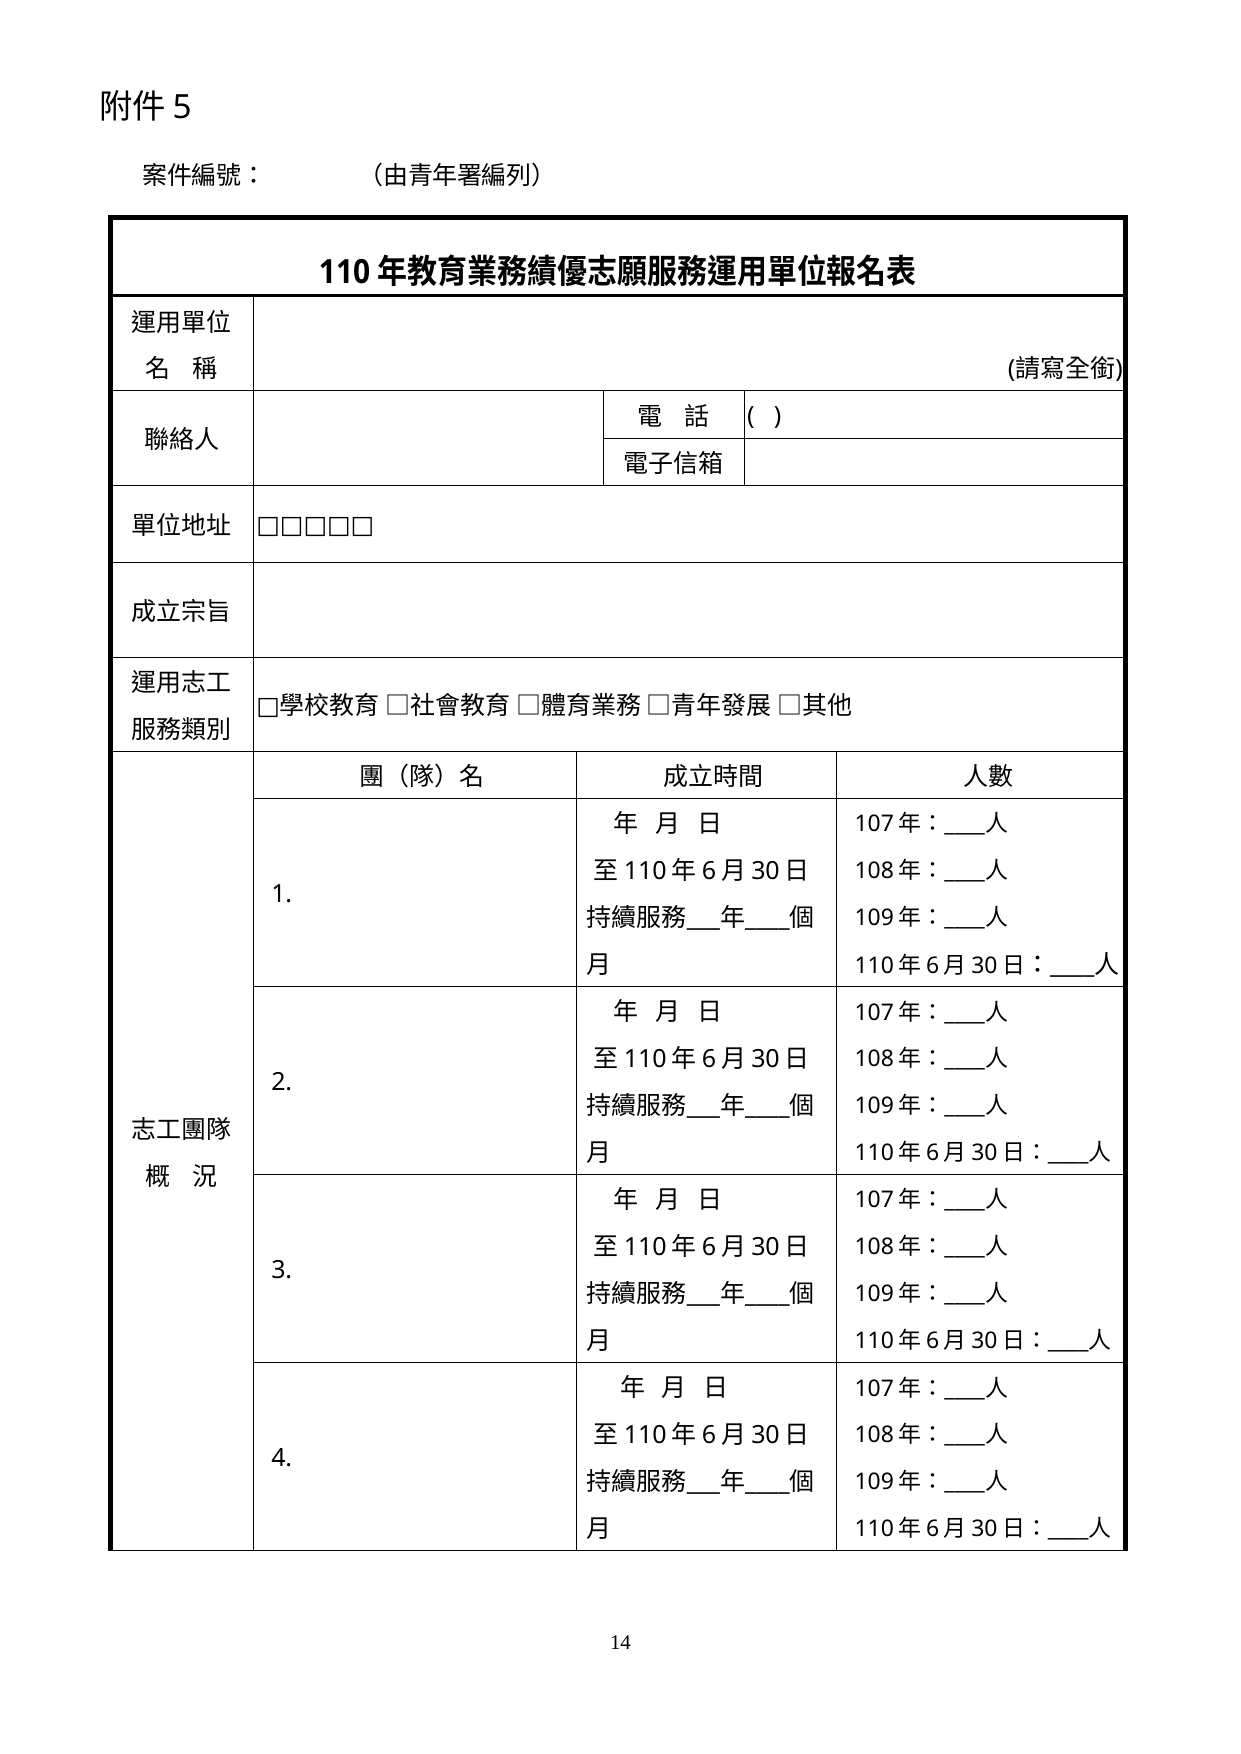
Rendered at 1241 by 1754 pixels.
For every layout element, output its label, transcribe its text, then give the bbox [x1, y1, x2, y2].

table_cell □學校教育 □社會教育 □體育業務 □青年發展 □其他 [254, 658, 1123, 751]
table_cell 107年：____人 108年：____人 109年：____人 110年6月30日：____人 [837, 799, 1123, 986]
table_cell 年 月 日 至110年6月30日持續服務___年____個月 [577, 1363, 836, 1550]
table_cell 聯絡人 [113, 391, 253, 485]
table_cell 107年：____人 108年：____人 109年：____人 110年6月30日：____人 [837, 1363, 1123, 1550]
table_cell [745, 439, 1123, 485]
table_cell [254, 563, 1123, 656]
table_cell 年 月 日 至110年6月30日持續服務___年____個月 [577, 799, 836, 986]
table_cell 1. [254, 799, 576, 986]
table_cell 團（隊）名 [254, 752, 576, 798]
table_cell 運用單位 名 稱 [113, 297, 253, 390]
table_header 110年教育業務績優志願服務運用單位報名表 [113, 220, 1123, 293]
table_cell ( ) [745, 391, 1123, 438]
table_cell 電子信箱 [604, 439, 744, 485]
table_cell [254, 391, 603, 485]
table_cell 成立宗旨 [113, 563, 253, 656]
table_cell 4. [254, 1363, 576, 1550]
table_cell 人數 [837, 752, 1123, 798]
table_cell 單位地址 [113, 486, 253, 562]
table_cell 年 月 日 至110年6月30日持續服務___年____個月 [577, 1175, 836, 1362]
table_cell 107年：____人 108年：____人 109年：____人 110年6月30日：____人 [837, 1175, 1123, 1362]
table_cell (請寫全銜) [254, 297, 1123, 390]
table_cell □□□□□ [254, 486, 1123, 562]
table_cell 成立時間 [577, 752, 836, 798]
table_cell 志工團隊 概 況 [113, 752, 253, 1550]
table_cell 年 月 日 至110年6月30日持續服務___年____個月 [577, 987, 836, 1174]
table_cell 電 話 [604, 391, 744, 438]
table_cell 3. [254, 1175, 576, 1362]
text 案件編號： （由青年署編列） [142, 150, 1128, 197]
table_cell 2. [254, 987, 576, 1174]
table_cell 107年：____人 108年：____人 109年：____人 110年6月30日：____人 [837, 987, 1123, 1174]
table_cell 運用志工 服務類別 [113, 658, 253, 751]
